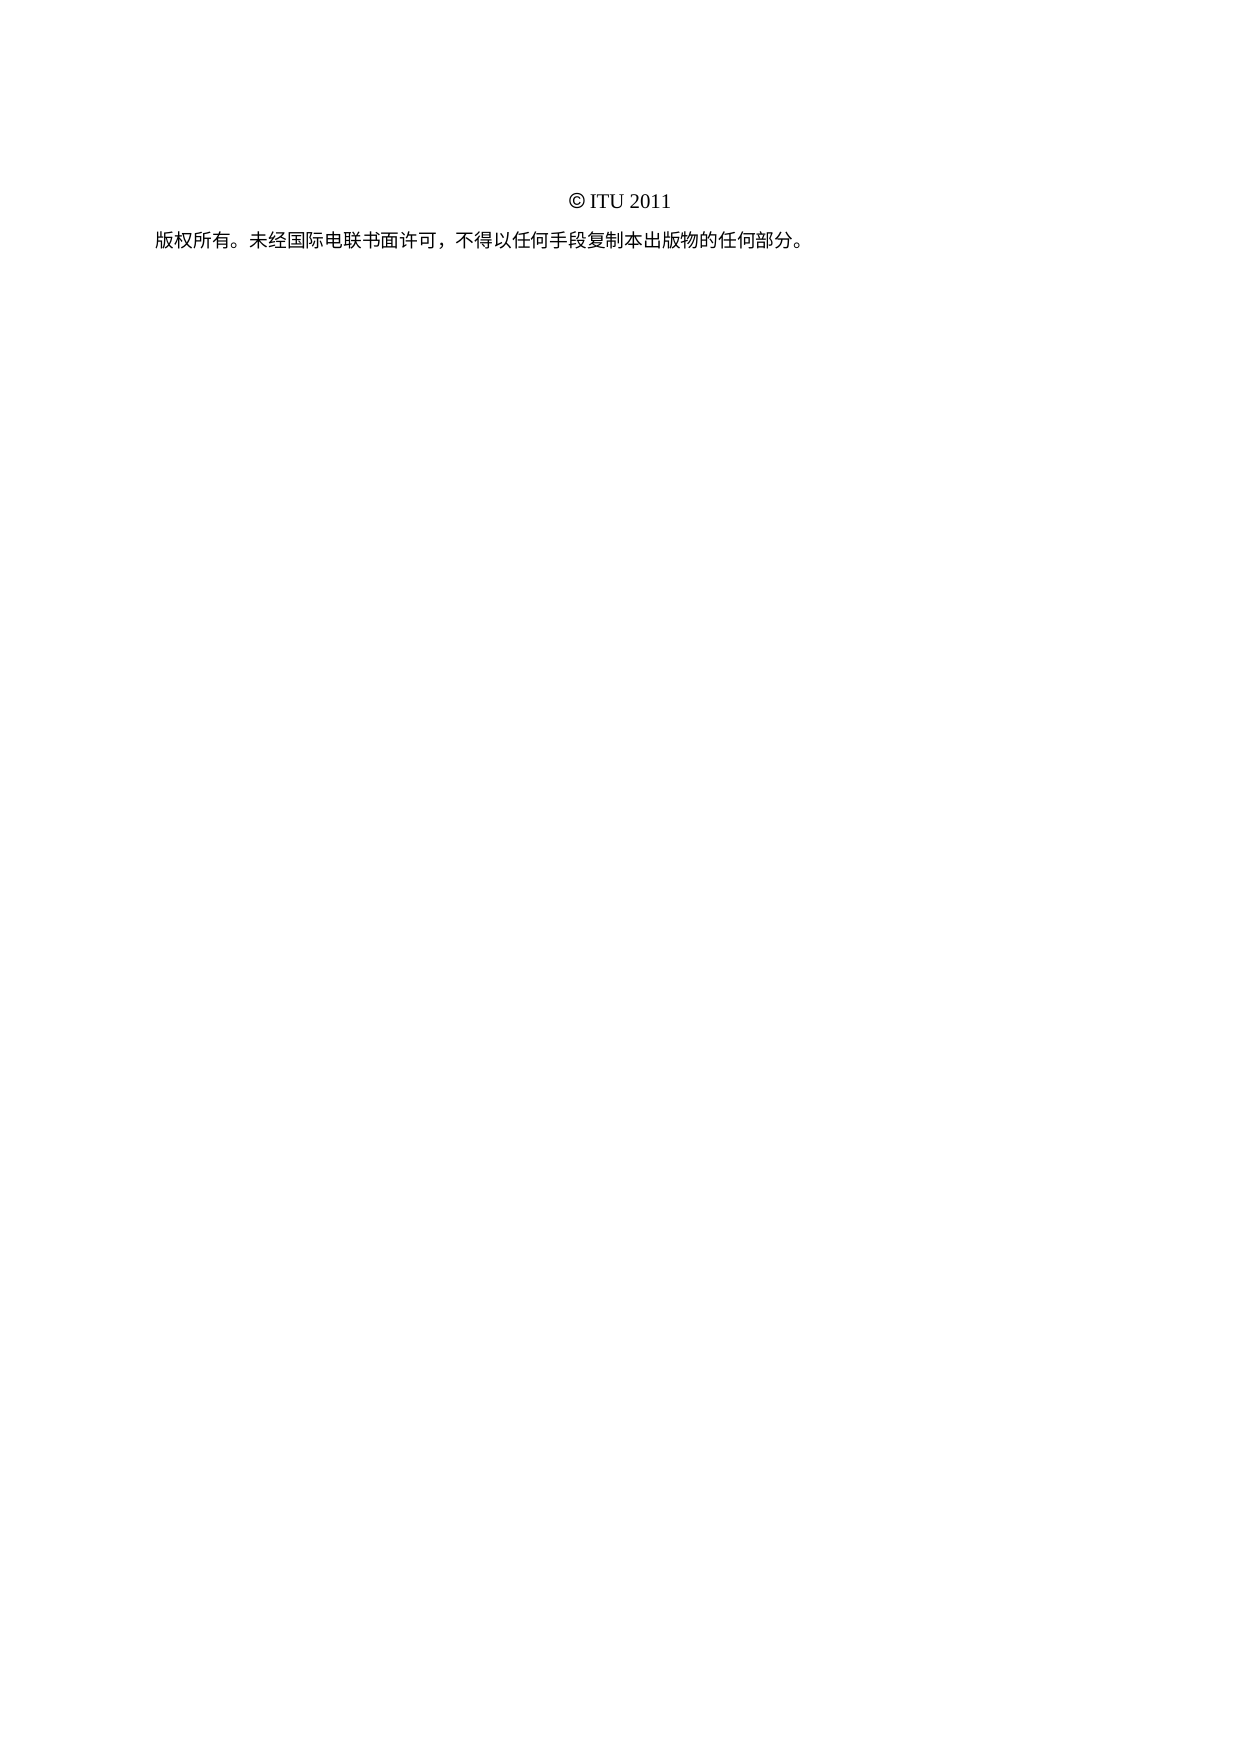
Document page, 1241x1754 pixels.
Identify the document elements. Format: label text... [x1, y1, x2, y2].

text ITU 2011 [118, 189, 1122, 213]
text 版权所有。未经国际电联书面许可，不得以任何手段复制本出版物的任何部分。 [118, 226, 1122, 253]
